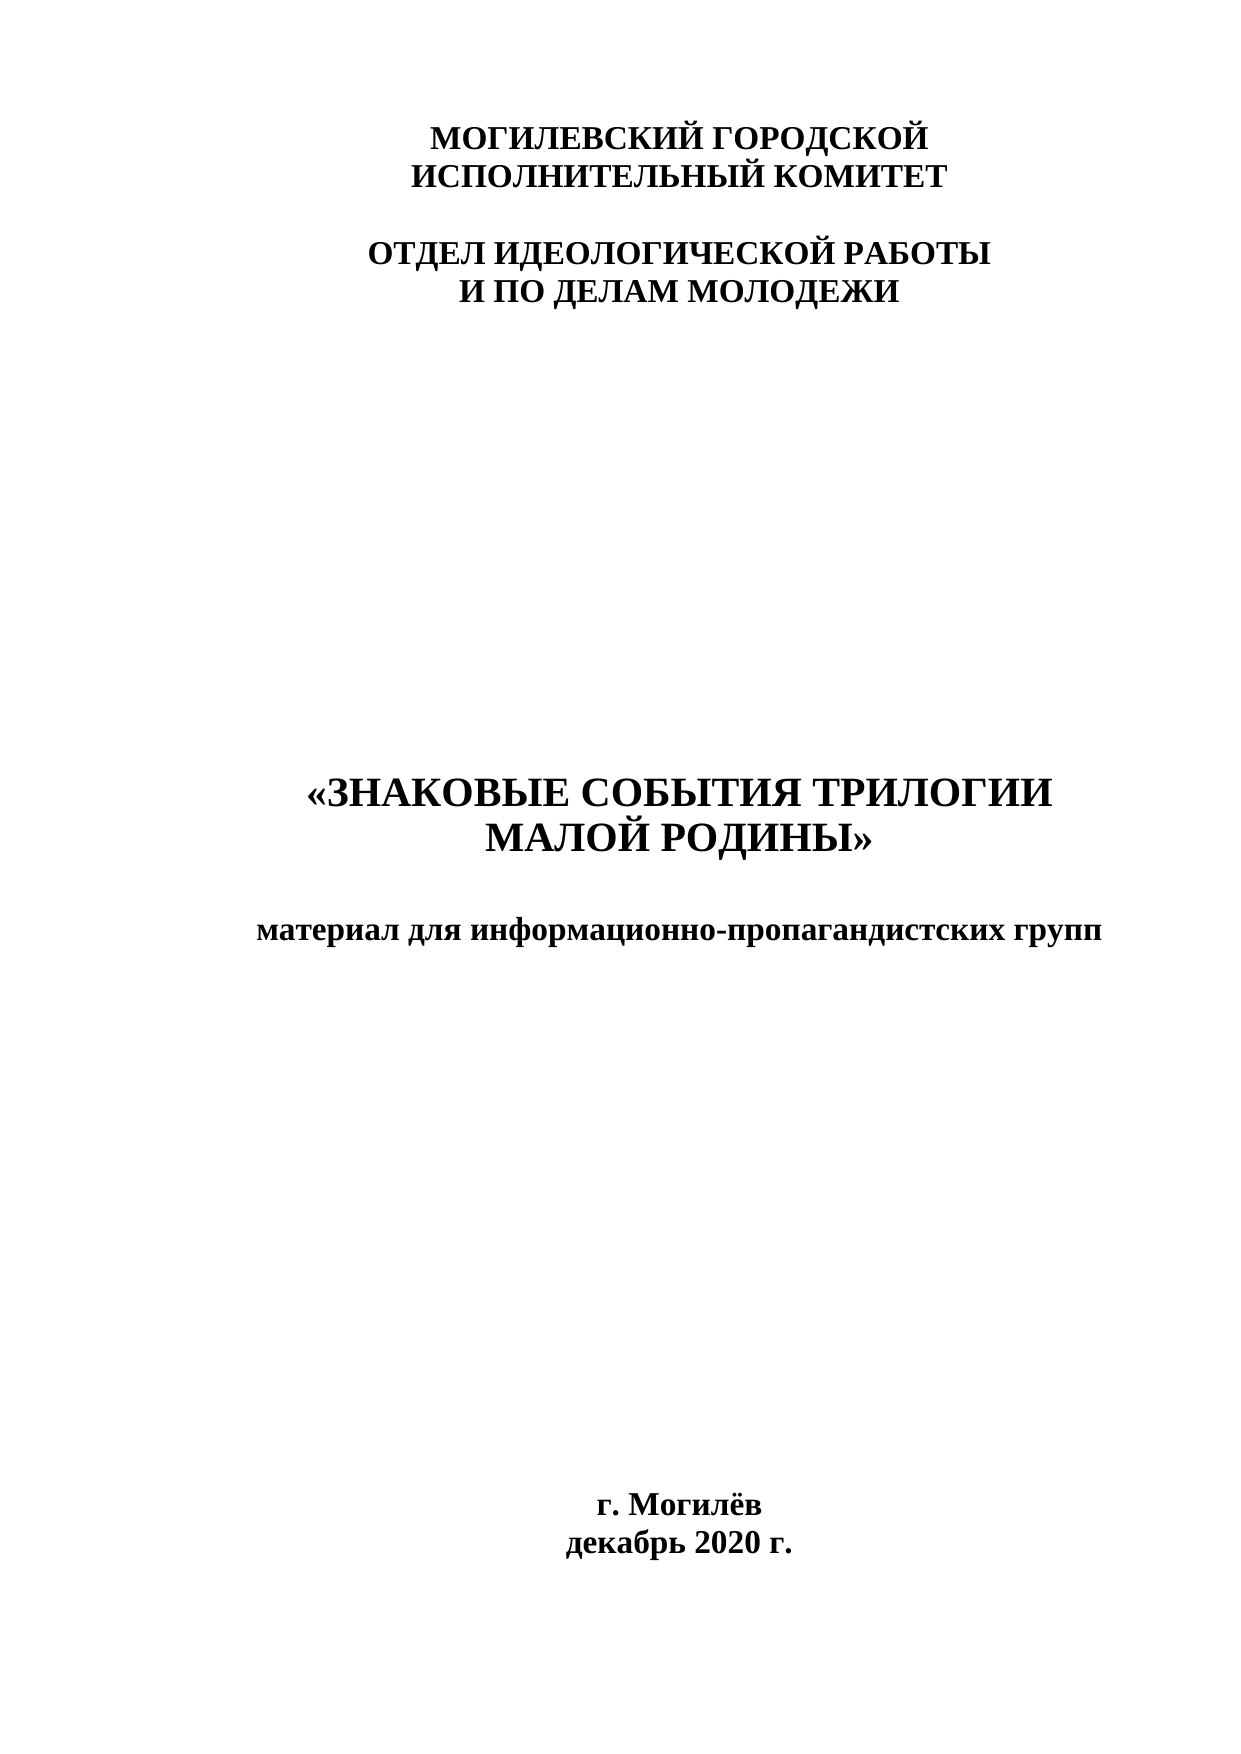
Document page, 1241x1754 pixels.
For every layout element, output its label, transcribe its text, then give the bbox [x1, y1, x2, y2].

text материал для информационно-пропагандистских групп [177, 909, 1181, 947]
text «ЗНАКОВЫЕ СОБЫТИЯ ТРИЛОГИИ [177, 770, 1181, 815]
text ИСПОЛНИТЕЛЬНЫЙ КОМИТЕТ [177, 156, 1181, 195]
text г. Могилёв [177, 1484, 1181, 1522]
text ОТДЕЛ ИДЕОЛОГИЧЕСКОЙ РАБОТЫ [177, 233, 1181, 271]
text декабрь 2020 г. [177, 1522, 1181, 1560]
text МОГИЛЕВСКИЙ ГОРОДСКОЙ [177, 118, 1181, 156]
text И ПО ДЕЛАМ МОЛОДЕЖИ [177, 271, 1181, 310]
text МАЛОЙ РОДИНЫ» [177, 815, 1181, 861]
